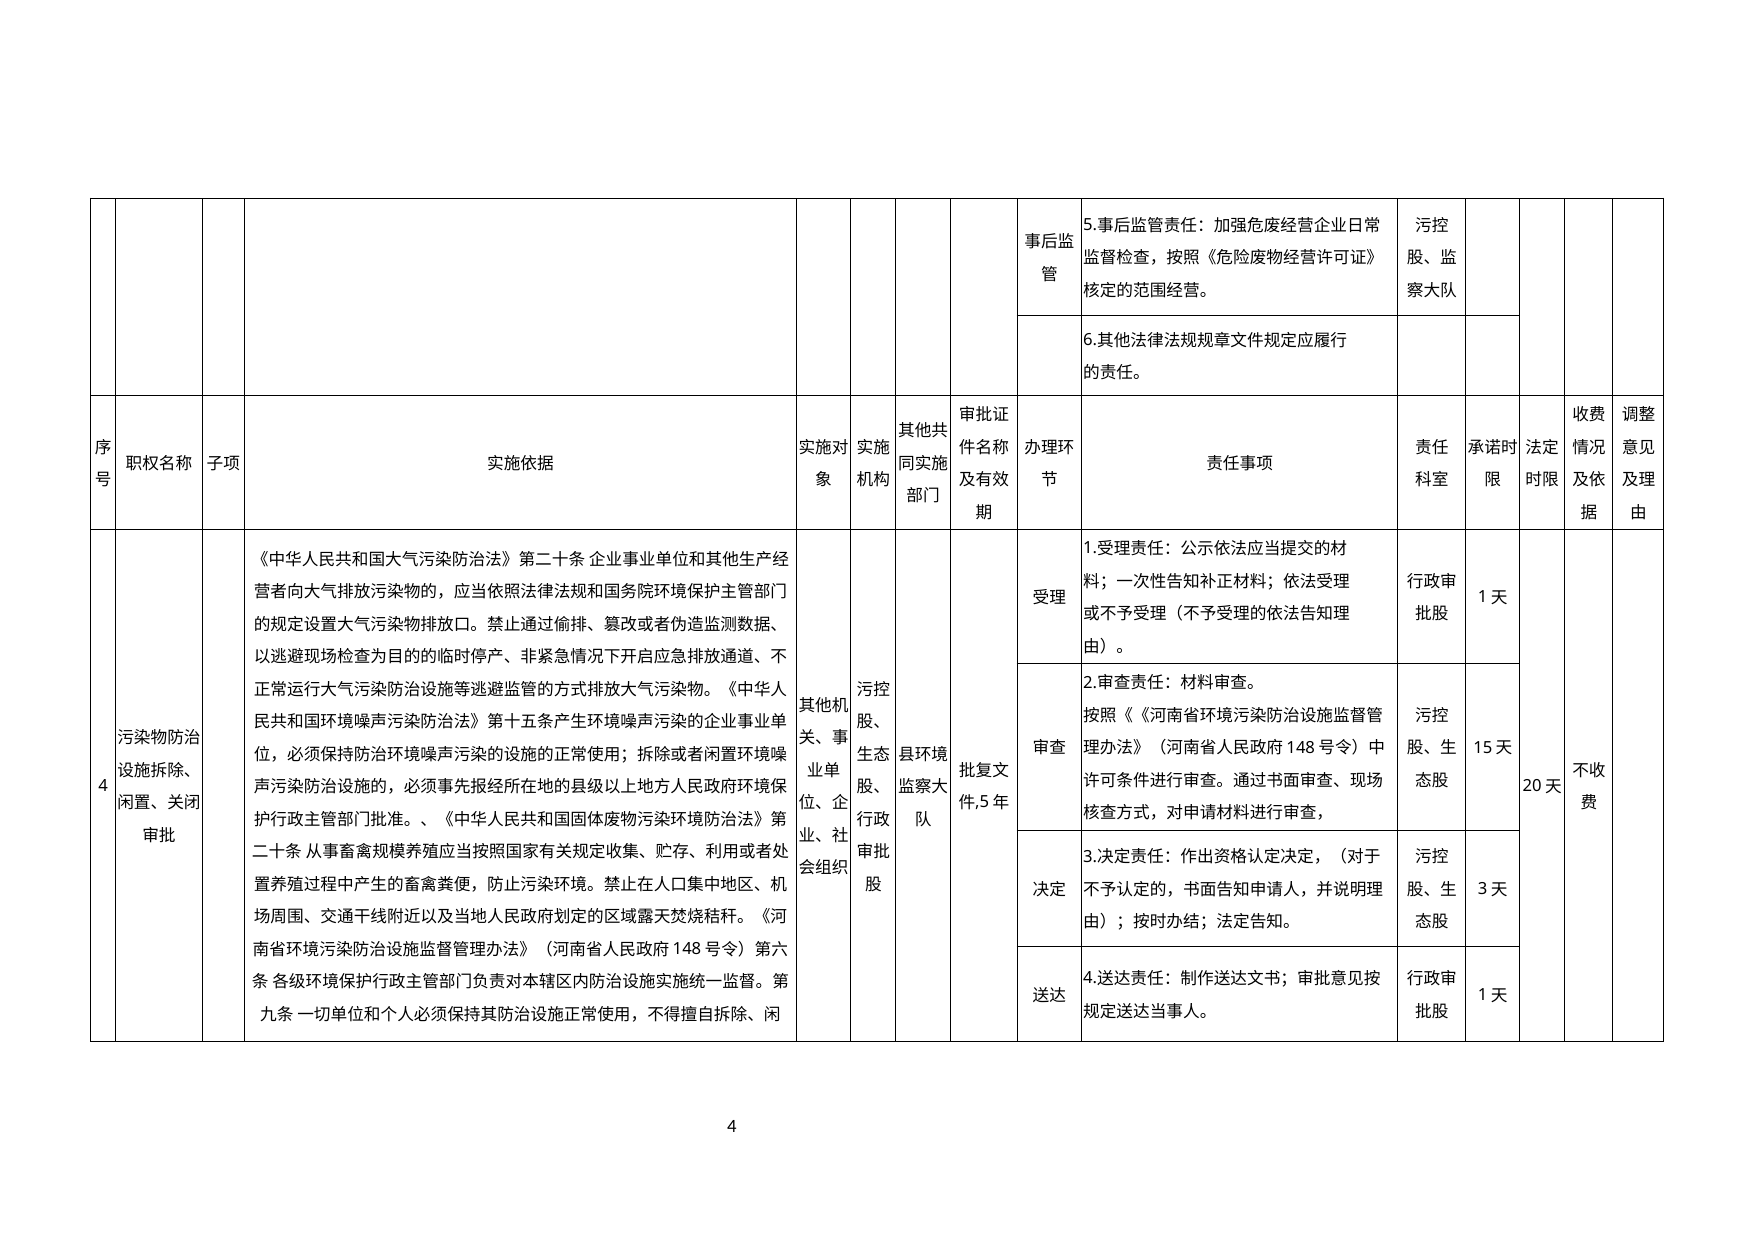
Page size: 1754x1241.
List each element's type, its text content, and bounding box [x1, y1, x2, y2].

table_cell 1.受理责任：公示依法应当提交的材 料；一次性告知补正材料；依法受理 或不予受理（不予受理的依法告知理 由）。 [1082, 530, 1397, 663]
table_cell 实施对象 [797, 396, 850, 529]
table_cell 序号 [91, 396, 115, 529]
table_cell 污染物防治设施拆除、闲置、关闭审批 [116, 530, 202, 1041]
table_cell 2.审查责任：材料审查。 按照《《河南省环境污染防治设施监督管理办法》（河南省人民政府148号令）中许可条件进行审查。通过书面审查、现场核查方式，对申请材料进行审查， [1082, 664, 1397, 829]
table_cell [203, 530, 244, 1041]
table_cell 审查 [1018, 664, 1081, 829]
table_cell [1018, 316, 1081, 394]
table_cell 1天 [1466, 947, 1519, 1041]
table_cell 子项 [203, 396, 244, 529]
table_cell 3天 [1466, 831, 1519, 946]
table_cell 实施依据 [245, 396, 796, 529]
table_cell 15天 [1466, 664, 1519, 829]
table_cell 决定 [1018, 831, 1081, 946]
table_cell 其他共同实施部门 [896, 396, 950, 529]
table_cell 受理 [1018, 530, 1081, 663]
table_cell 污控股、生态股、行政审批股 [851, 530, 895, 1041]
table_cell 污控股、生态股 [1398, 831, 1465, 946]
table_cell [1398, 316, 1465, 394]
table_cell 职权名称 [116, 396, 202, 529]
table_cell 污控股、生态股 [1398, 664, 1465, 829]
table_cell 承诺时限 [1466, 396, 1519, 529]
table_cell 1天 [1466, 530, 1519, 663]
table_cell 送达 [1018, 947, 1081, 1041]
table_cell [1466, 199, 1519, 315]
table_cell 3.决定责任：作出资格认定决定，（对于不予认定的，书面告知申请人，并说明理由）；按时办结；法定告知。 [1082, 831, 1397, 946]
table_cell 责任 科室 [1398, 396, 1465, 529]
table_cell 5.事后监管责任：加强危废经营企业日常监督检查，按照《危险废物经营许可证》核定的范围经营。 [1082, 199, 1397, 315]
table_cell 调整意见及理由 [1613, 396, 1663, 529]
table_cell 责任事项 [1082, 396, 1397, 529]
table_cell [1613, 530, 1663, 1041]
table_cell 办理环节 [1018, 396, 1081, 529]
table_cell 4 [91, 530, 115, 1041]
table_cell 实施机构 [851, 396, 895, 529]
table_cell 批复文件,5年 [951, 530, 1017, 1041]
table_cell 法定时限 [1520, 396, 1564, 529]
table_cell 行政审批股 [1398, 947, 1465, 1041]
table_cell 县环境监察大队 [896, 530, 950, 1041]
table_cell 收费情况及依据 [1565, 396, 1612, 529]
table_cell 《中华人民共和国大气污染防治法》第二十条 企业事业单位和其他生产经营者向大气排放污染物的，应当依照法律法规和国务院环境保护主管部门的规定设置大气污染物排放口。禁止通过偷排、篡改或者伪造监测数据、以逃避现场检查为目的的临时停产、非紧急情况下开启应急排放通道、不正常运行大气污染防治设施等逃避监管的方式排放大气污染物。《中华人民共和国环境噪声污染防治法》第十五条产生环境噪声污染的企业事业单位，必须保持防治环境噪声污染的设施的正常使用；拆除或者闲置环境噪声污染防治设施的，必须事先报经所在地的县级以上地方人民政府环境保护行政主管部门批准。、《中华人民共和国固体废物污染环境防治法》第二十条 从事畜禽规模养殖应当按照国家有关规定收集、贮存、利用或者处置养殖过程中产生的畜禽粪便，防止污染环境。禁止在人口集中地区、机场周围、交通干线附近以及当地人民政府划定的区域露天焚烧秸秆。《河南省环境污染防治设施监督管理办法》（河南省人民政府148号令）第六条 各级环境保护行政主管部门负责对本辖区内防治设施实施统一监督。第九条 一切单位和个人必须保持其防治设施正常使用，不得擅自拆除、闲置、关闭或不正常使用其防治设施。 [245, 530, 796, 1041]
table_cell 6.其他法律法规规章文件规定应履行 的责任。 [1082, 316, 1397, 394]
table_cell 不收费 [1565, 530, 1612, 1041]
table_cell [1466, 316, 1519, 394]
table_cell 行政审批股 [1398, 530, 1465, 663]
table_cell 4.送达责任：制作送达文书；审批意见按规定送达当事人。 [1082, 947, 1397, 1041]
table_cell 其他机关、事业单位、企业、社会组织 [797, 530, 850, 1041]
table_cell 事后监管 [1018, 199, 1081, 315]
table_cell 污控股、监察大队 [1398, 199, 1465, 315]
table_cell 审批证件名称及有效期 [951, 396, 1017, 529]
table_cell 20天 [1520, 530, 1564, 1041]
